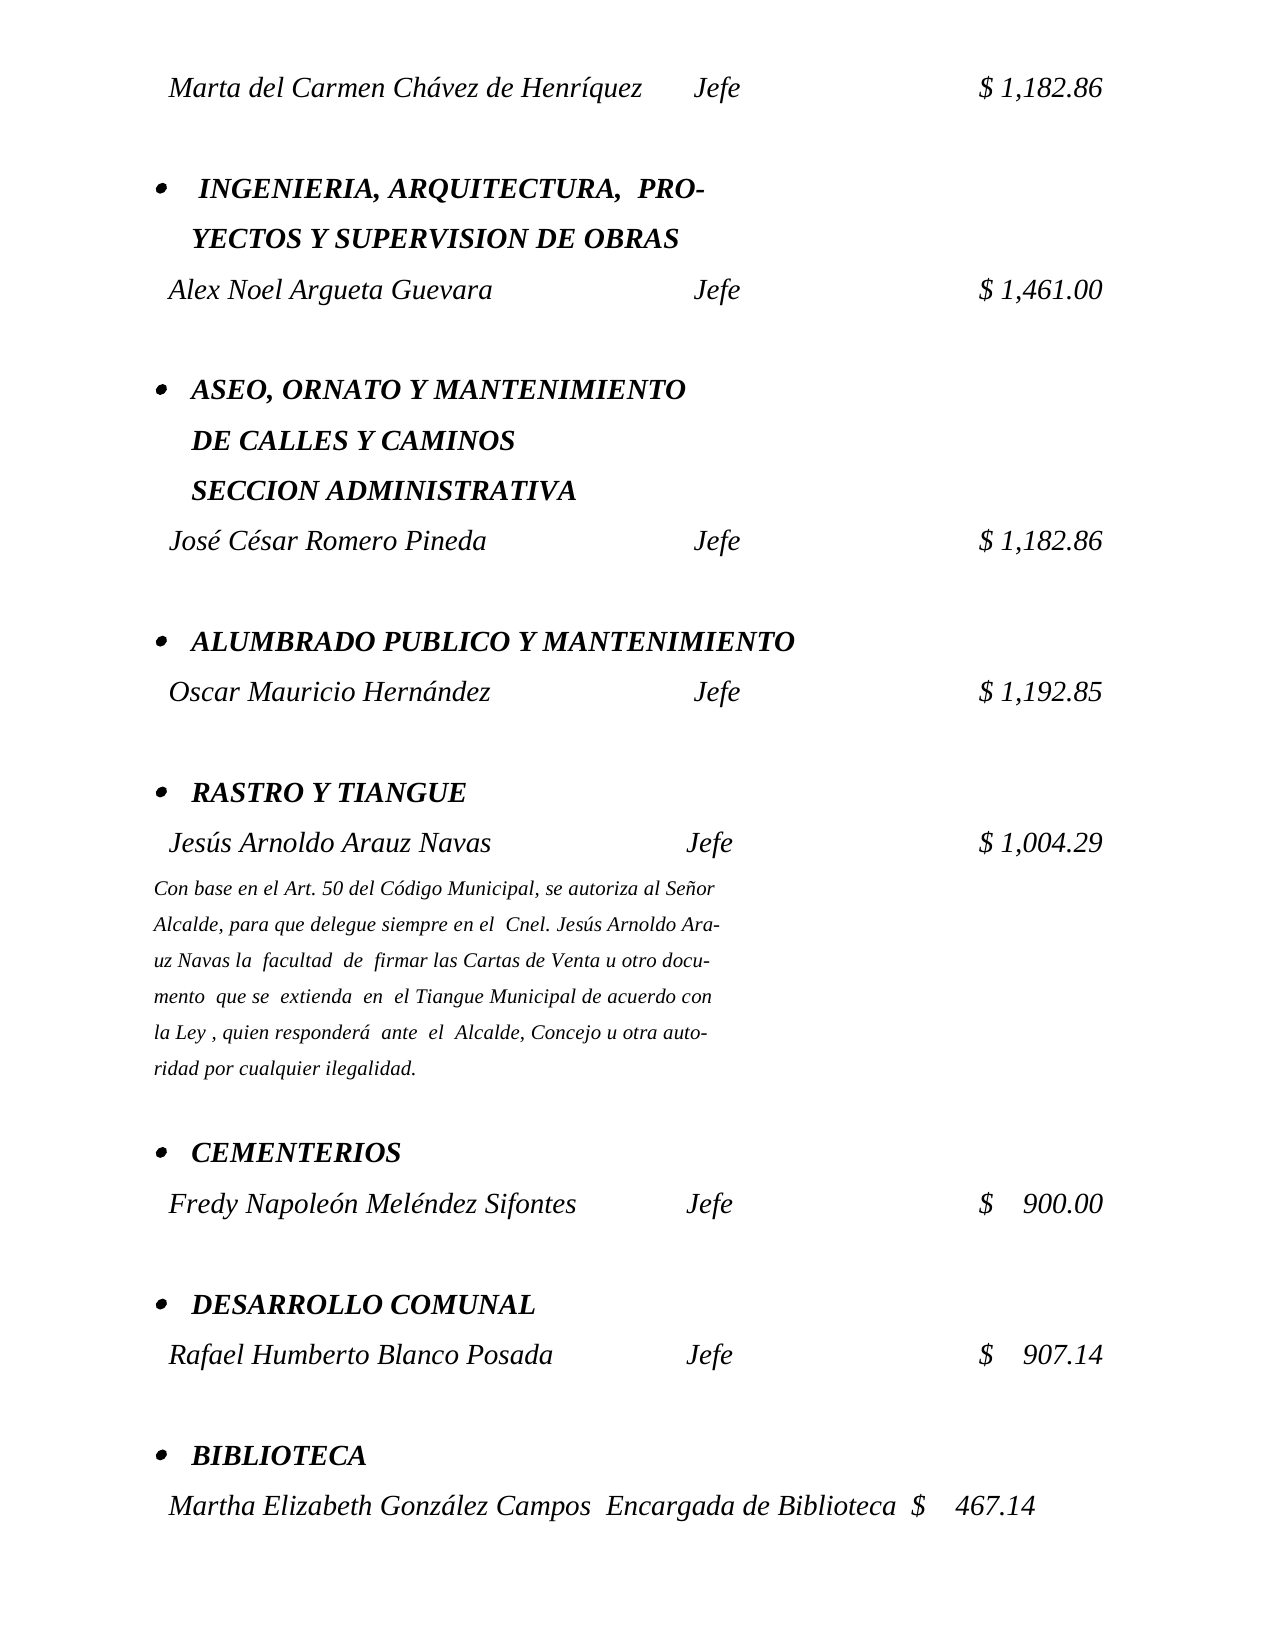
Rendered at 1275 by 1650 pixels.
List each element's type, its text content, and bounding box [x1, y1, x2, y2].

subtitle ridad por cualquier ilegalidad. [153, 1056, 1127, 1080]
list DESARROLLO COMUNAL [153, 1287, 1127, 1321]
text Alex Noel Argueta Guevara Jefe $ 1,461.00 [153, 272, 1127, 306]
subtitle Con base en el Art. 50 del Código Municipal, se autoriza al Señor [153, 876, 1127, 900]
subtitle mento que se extienda en el Tiangue Municipal de acuerdo con [153, 984, 1127, 1008]
text Jesús Arnoldo Arauz Navas Jefe $ 1,004.29 [153, 826, 1127, 859]
list RASTRO Y TIANGUE [153, 775, 1127, 809]
subtitle Marta del Carmen Chávez de Henríquez Jefe $ 1,182.86 [153, 71, 1127, 104]
text SECCION ADMINISTRATIVA [191, 473, 1127, 507]
text DE CALLES Y CAMINOS [191, 423, 1127, 457]
list BIBLIOTECA [153, 1438, 1127, 1472]
list CEMENTERIOS [153, 1136, 1127, 1169]
list ASEO, ORNATO Y MANTENIMIENTO [153, 373, 1127, 406]
subtitle Fredy Napoleón Meléndez Sifontes Jefe $ 900.00 [153, 1186, 1127, 1219]
text Martha Elizabeth González Campos Encargada de Biblioteca $ 467.14 [153, 1488, 1127, 1522]
subtitle uz Navas la facultad de firmar las Cartas de Venta u otro docu- [153, 948, 1127, 972]
subtitle Alcalde, para que delegue siempre en el Cnel. Jesús Arnoldo Ara- [153, 912, 1127, 936]
text Rafael Humberto Blanco Posada Jefe $ 907.14 [153, 1337, 1127, 1371]
text Oscar Mauricio Hernández Jefe $ 1,192.85 [153, 674, 1127, 708]
text José César Romero Pineda Jefe $ 1,182.86 [153, 524, 1127, 557]
list INGENIERIA, ARQUITECTURA, PRO- [153, 171, 1127, 205]
text YECTOS Y SUPERVISION DE OBRAS [191, 222, 1127, 255]
subtitle la Ley , quien responderá ante el Alcalde, Concejo u otra auto- [153, 1020, 1127, 1044]
list ALUMBRADO PUBLICO Y MANTENIMIENTO [153, 624, 1127, 658]
